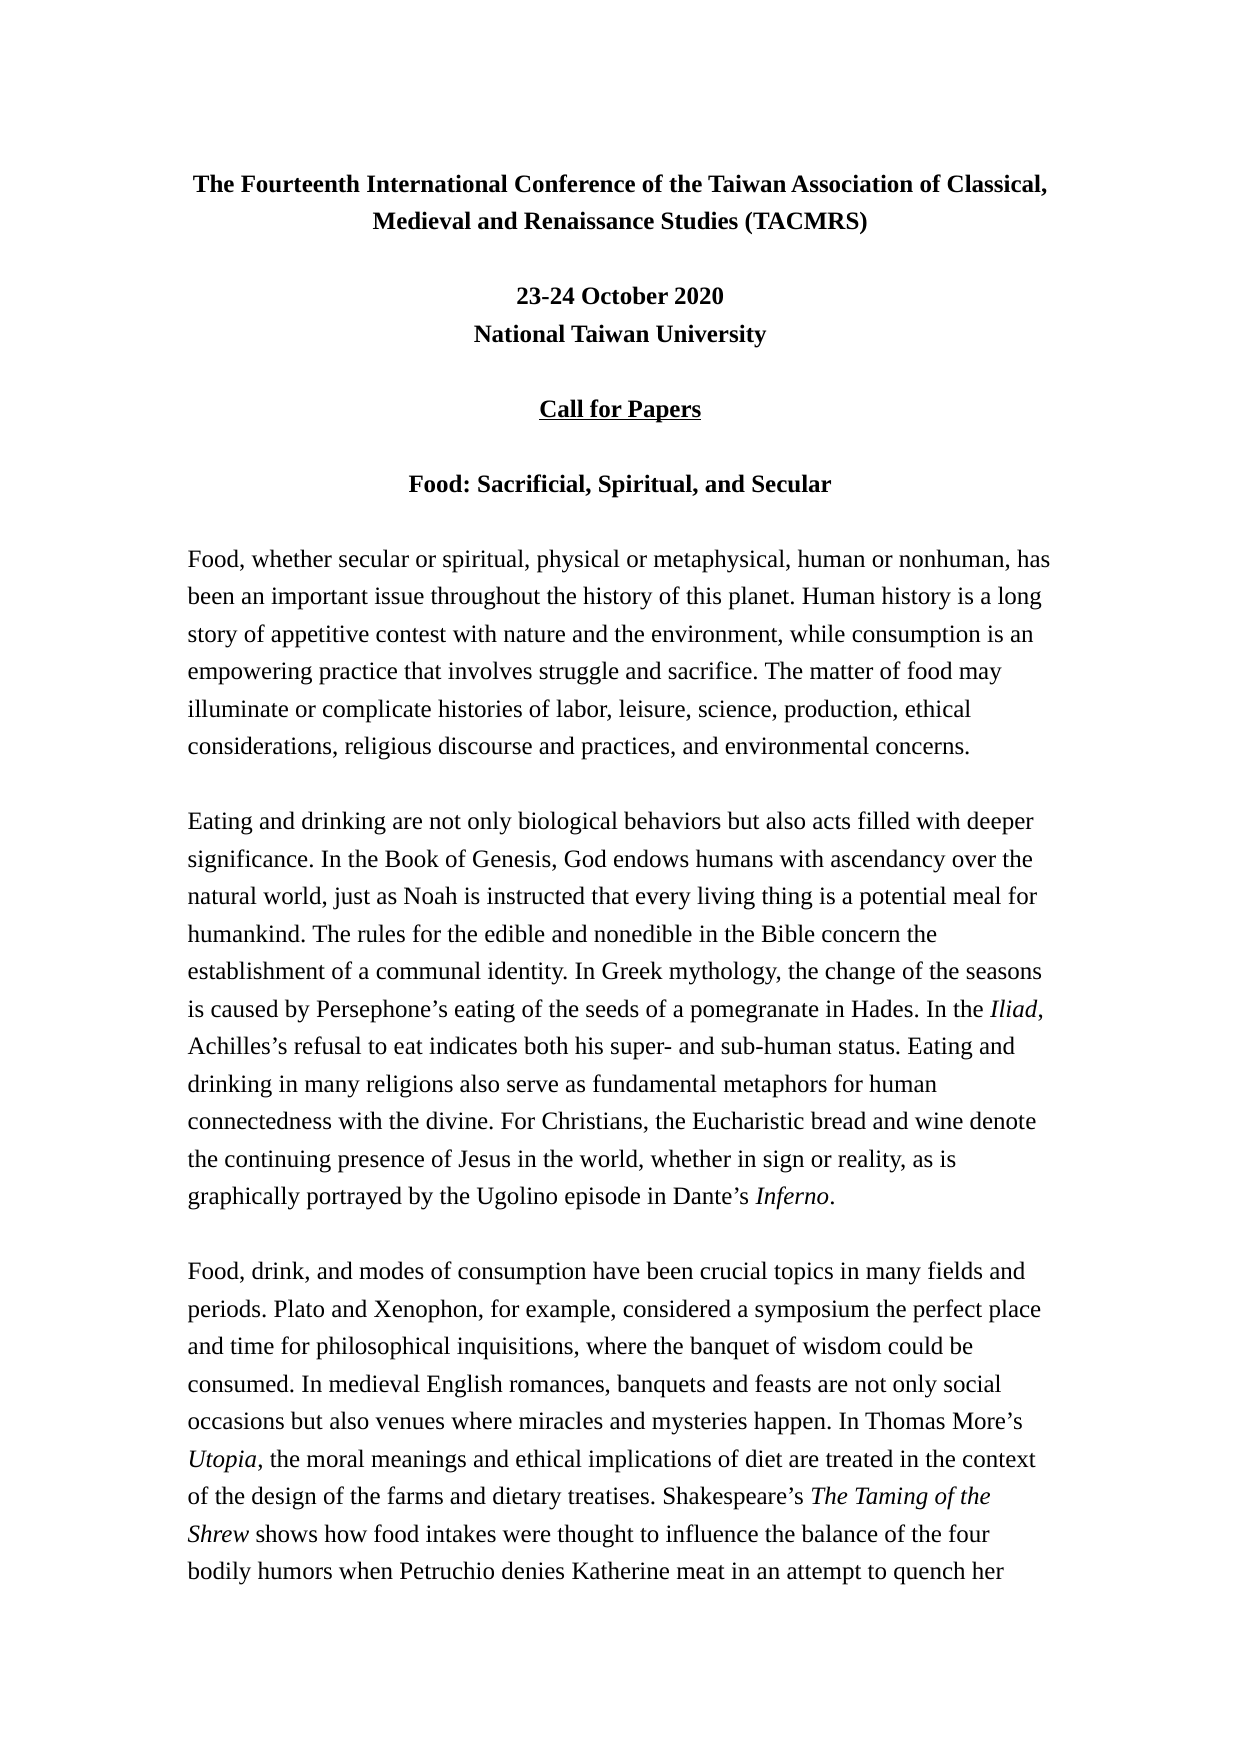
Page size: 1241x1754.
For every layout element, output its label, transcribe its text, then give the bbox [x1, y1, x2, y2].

text Food, whether secular or spiritual, physical or metaphysical, human or nonhuman, has been an important issue throughout the history of this planet. Human history is a long story of appetitive contest with nature and the environment, while consumption is an empowering practice that involves struggle and sacrifice. The matter of food may illuminate or complicate histories of labor, leisure, science, production, ethical considerations, religious discourse and practices, and environmental concerns. [187, 539, 1053, 764]
text National Taiwan University [187, 314, 1053, 352]
text Food: Sacrificial, Spiritual, and Secular [187, 464, 1053, 502]
text The Fourteenth International Conference of the Taiwan Association of Classical, Medieval and Renaissance Studies (TACMRS) [187, 164, 1053, 239]
text 23-24 October 2020 [187, 277, 1053, 314]
text Call for Papers [187, 389, 1053, 427]
text Eating and drinking are not only biological behaviors but also acts filled with deeper significance. In the Book of Genesis, God endows humans with ascendancy over the natural world, just as Noah is instructed that every living thing is a potential meal for humankind. The rules for the edible and nonedible in the Bible concern the establishment of a communal identity. In Greek mythology, the change of the seasons is caused by Persephone’s eating of the seeds of a pomegranate in Hades. In the Iliad, Achilles’s refusal to eat indicates both his super- and sub-human status. Eating and drinking in many religions also serve as fundamental metaphors for human connectedness with the divine. For Christians, the Eucharistic bread and wine denote the continuing presence of Jesus in the world, whether in sign or reality, as is graphically portrayed by the Ugolino episode in Dante’s Inferno. [187, 802, 1053, 1214]
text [187, 1252, 1053, 1589]
